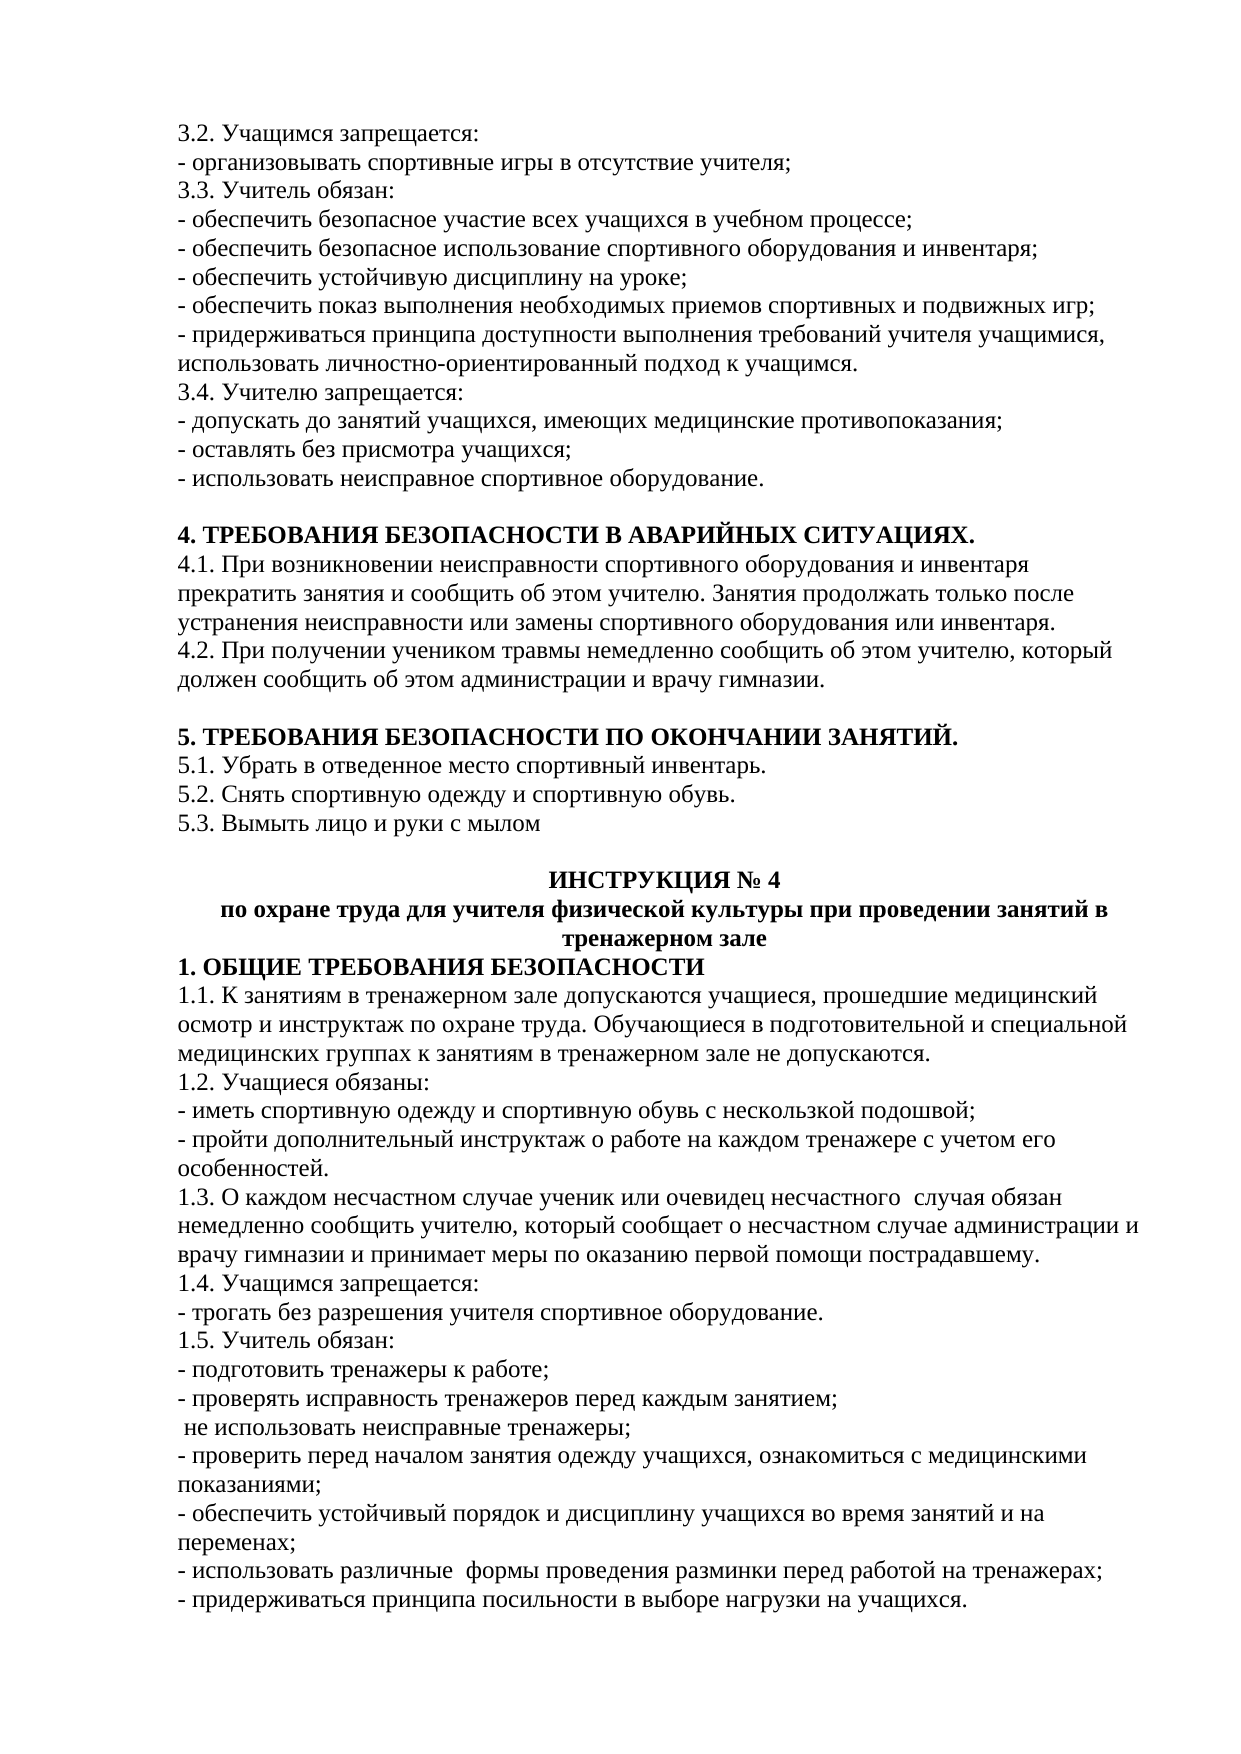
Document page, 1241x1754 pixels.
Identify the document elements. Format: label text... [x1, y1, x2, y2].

text - проверять исправность тренажеров перед каждым занятием; [177, 1383, 1152, 1412]
text 3.4. Учителю запрещается: [177, 377, 1152, 406]
text - проверить перед началом занятия одежду учащихся, ознакомиться с медицинскими показаниями; - обеспечить устойчивый порядок и дисциплину учащихся во время занятий и на переменах; - использовать различные формы проведения разминки перед работой на тренажерах; - придерживаться принципа посильности в выборе нагрузки на учащихся. [177, 1441, 1152, 1613]
text 3.2. Учащимся запрещается: [177, 118, 1152, 147]
text - трогать без разрешения учителя спортивное оборудование. [177, 1297, 1152, 1326]
text 5.3. Вымыть лицо и руки с мылом [177, 808, 1152, 837]
text - организовывать спортивные игры в отсутствие учителя; [177, 147, 1152, 176]
text - обеспечить устойчивую дисциплину на уроке; [177, 262, 1152, 291]
text 4. ТРЕБОВАНИЯ БЕЗОПАСНОСТИ В АВАРИЙНЫХ СИТУАЦИЯХ. 4.1. При возникновении неисправности спортивного оборудования и инвентаря прекратить занятия и сообщить об этом учителю. Занятия продолжать только после устранения неисправности или замены спортивного оборудования или инвентаря. 4.2. При получении учеником травмы немедленно сообщить об этом учителю, который должен сообщить об этом администрации и врачу гимназии. [177, 521, 1152, 693]
text 1.2. Учащиеся обязаны: [177, 1067, 1152, 1096]
text - оставлять без присмотра учащихся; [177, 434, 1152, 463]
text ИНСТРУКЦИЯ № 4 по охране труда для учителя физической культуры при проведении занятий в тренажерном зале [177, 866, 1152, 952]
text - использовать неисправное спортивное оборудование. [177, 463, 1152, 492]
text 1.5. Учитель обязан: [177, 1326, 1152, 1354]
text - обеспечить показ выполнения необходимых приемов спортивных и подвижных игр; [177, 291, 1152, 319]
text - допускать до занятий учащихся, имеющих медицинские противопоказания; [177, 406, 1152, 434]
text 1.1. К занятиям в тренажерном зале допускаются учащиеся, прошедшие медицинский осмотр и инструктаж по охране труда. Обучающиеся в подготовительной и специальной медицинских группах к занятиям в тренажерном зале не допускаются. [177, 981, 1152, 1067]
text 1.4. Учащимся запрещается: [177, 1268, 1152, 1297]
text 3.3. Учитель обязан: [177, 176, 1152, 204]
text не использовать неисправные тренажеры; [177, 1412, 1152, 1441]
text - иметь спортивную одежду и спортивную обувь с нескользкой подошвой; - пройти дополнительный инструктаж о работе на каждом тренажере с учетом его особенностей. 1.3. О каждом несчастном случае ученик или очевидец несчастного случая обязан немедленно сообщить учителю, который сообщает о несчастном случае администрации и врачу гимназии и принимает меры по оказанию первой помощи пострадавшему. [177, 1096, 1152, 1268]
text - придерживаться принципа доступности выполнения требований учителя учащимися, использовать личностно-ориентированный подход к учащимся. [177, 319, 1152, 377]
text - обеспечить безопасное использование спортивного оборудования и инвентаря; [177, 233, 1152, 262]
text 5. ТРЕБОВАНИЯ БЕЗОПАСНОСТИ ПО ОКОНЧАНИИ ЗАНЯТИЙ. 5.1. Убрать в отведенное место спортивный инвентарь. [177, 722, 1152, 779]
text 1. ОБЩИЕ ТРЕБОВАНИЯ БЕЗОПАСНОСТИ [177, 952, 1152, 981]
text - подготовить тренажеры к работе; [177, 1354, 1152, 1383]
text 5.2. Снять спортивную одежду и спортивную обувь. [177, 779, 1152, 808]
text - обеспечить безопасное участие всех учащихся в учебном процессе; [177, 204, 1152, 233]
